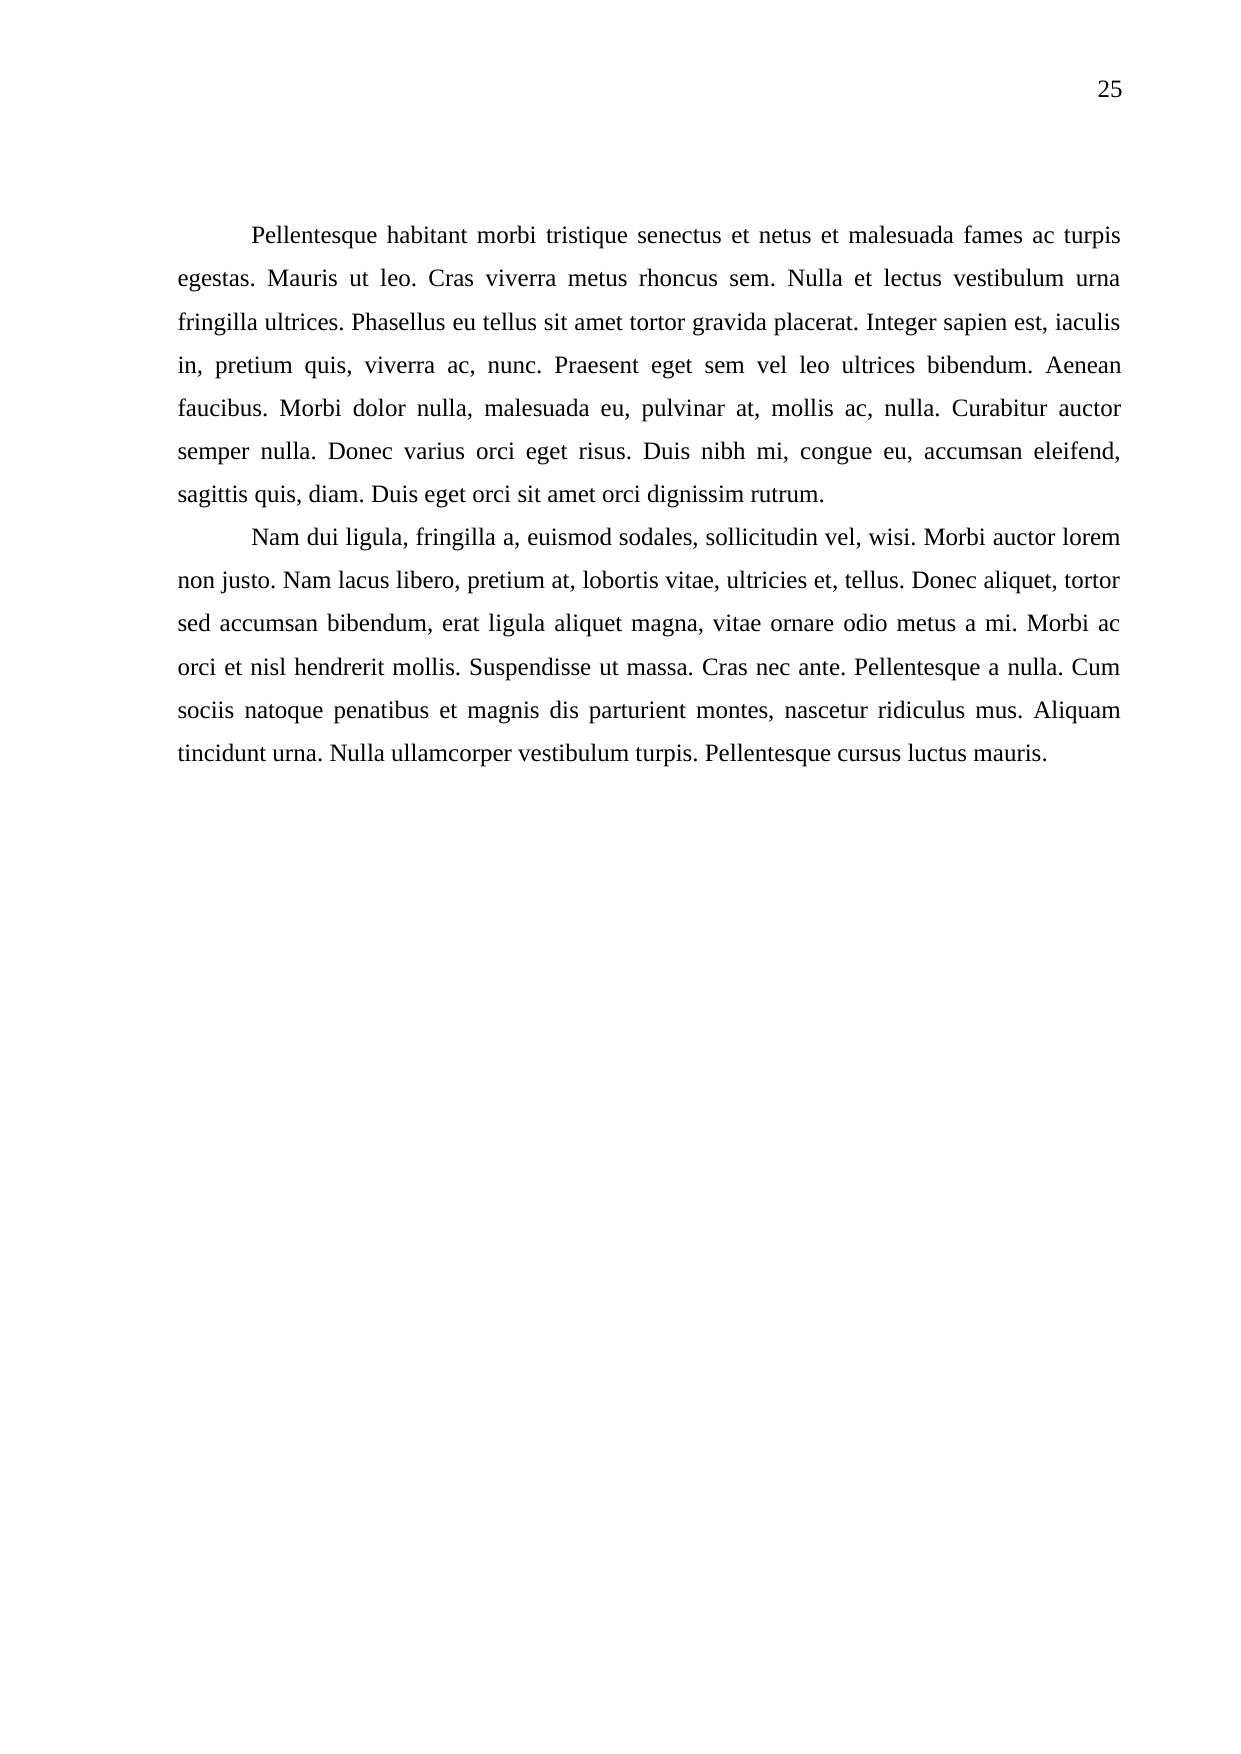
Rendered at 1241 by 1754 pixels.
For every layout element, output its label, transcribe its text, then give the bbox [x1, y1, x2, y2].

text Pellentesque habitant morbi tristique senectus et netus et malesuada fames ac turpis egestas. Mauris ut leo. Cras viverra metus rhoncus sem. Nulla et lectus vestibulum urna fringilla ultrices. Phasellus eu tellus sit amet tortor gravida placerat. Integer sapien est, iaculis in, pretium quis, viverra ac, nunc. Praesent eget sem vel leo ultrices bibendum. Aenean faucibus. Morbi dolor nulla, malesuada eu, pulvinar at, mollis ac, nulla. Curabitur auctor semper nulla. Donec varius orci eget risus. Duis nibh mi, congue eu, accumsan eleifend, sagittis quis, diam. Duis eget orci sit amet orci dignissim rutrum. [177, 220, 1122, 508]
text Nam dui ligula, fringilla a, euismod sodales, sollicitudin vel, wisi. Morbi auctor lorem non justo. Nam lacus libero, pretium at, lobortis vitae, ultricies et, tellus. Donec aliquet, tortor sed accumsan bibendum, erat ligula aliquet magna, vitae ornare odio metus a mi. Morbi ac orci et nisl hendrerit mollis. Suspendisse ut massa. Cras nec ante. Pellentesque a nulla. Cum sociis natoque penatibus et magnis dis parturient montes, nascetur ridiculus mus. Aliquam tincidunt urna. Nulla ullamcorper vestibulum turpis. Pellentesque cursus luctus mauris. [177, 522, 1122, 767]
